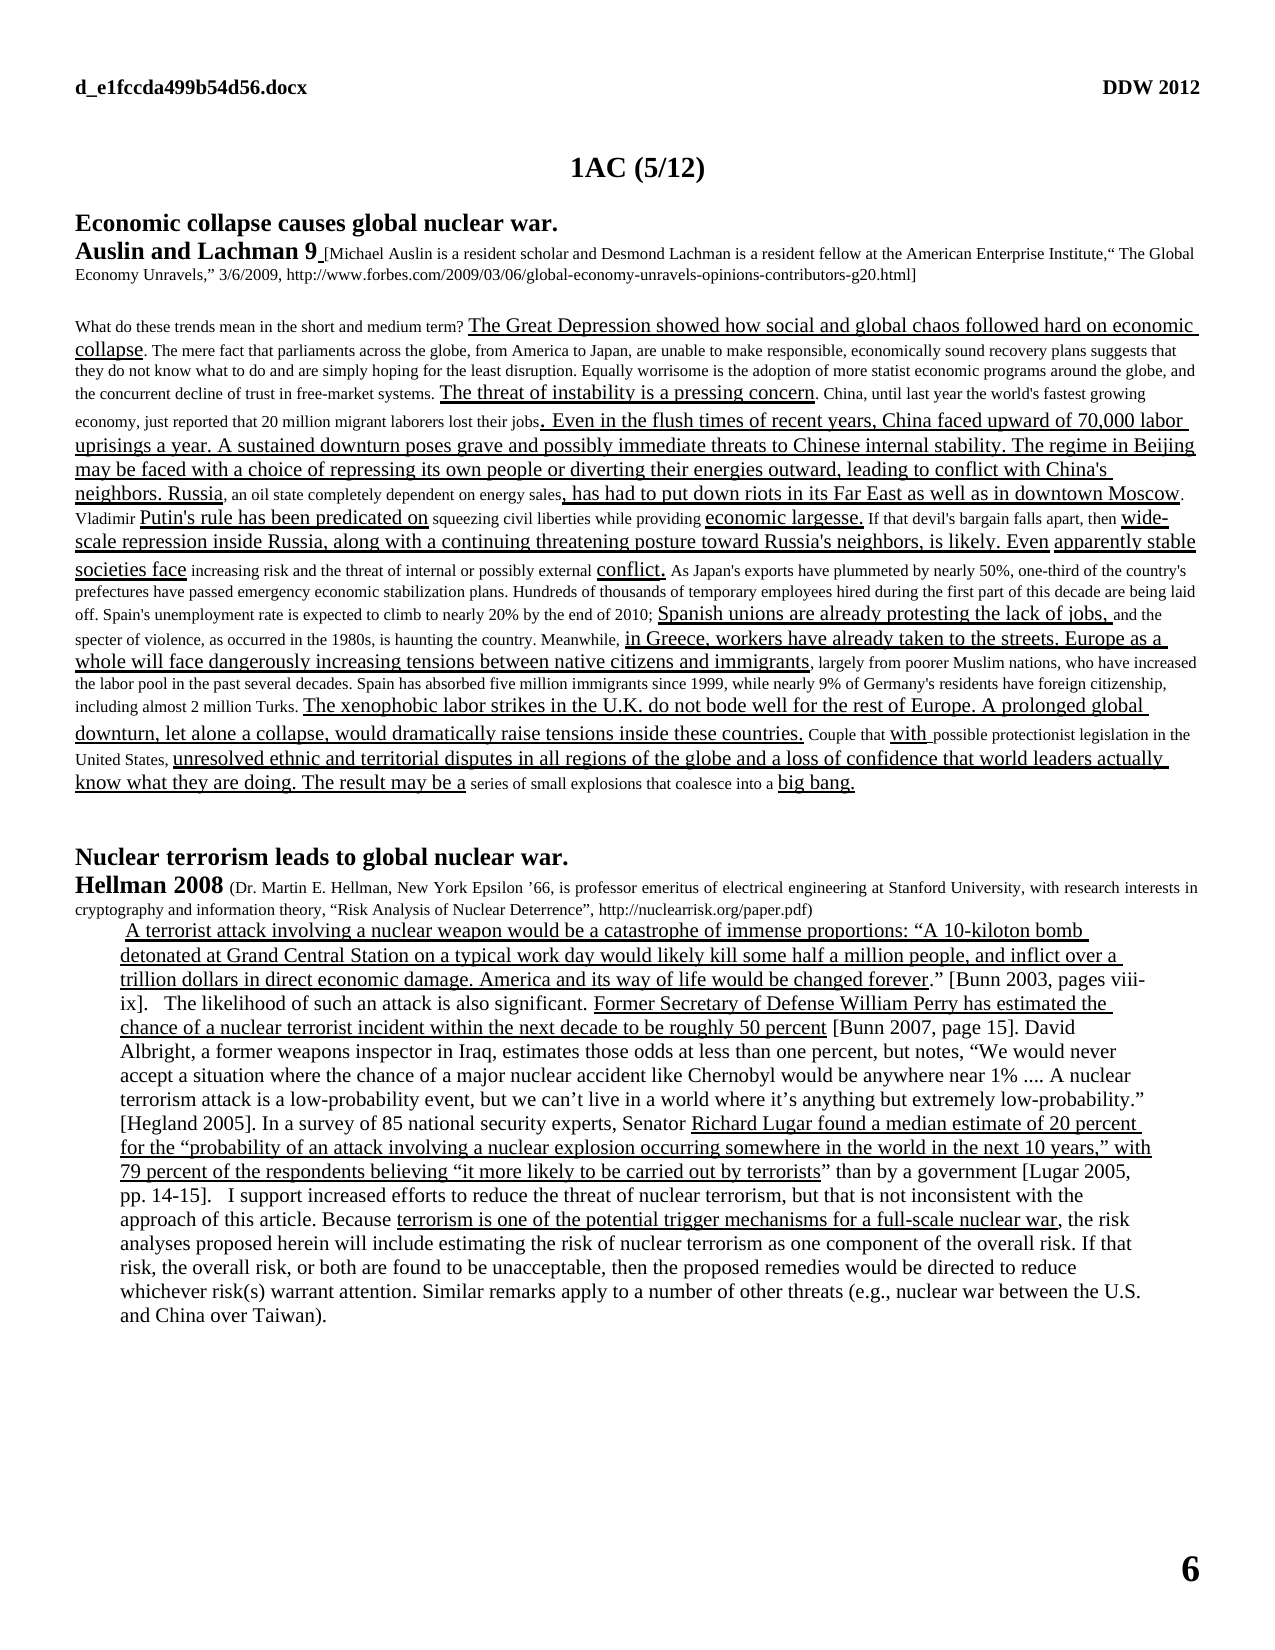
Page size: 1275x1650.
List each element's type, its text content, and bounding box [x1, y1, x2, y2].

text A terrorist attack involving a nuclear weapon would be a catastrophe of immense proportions: “A 10-kiloton bomb detonated at Grand Central Station on a typical work day would likely kill some half a million people, and inflict over a trillion dollars in direct economic damage. America and its way of life would be changed forever.” [Bunn 2003, pages viii-ix]. The likelihood of such an attack is also significant. Former Secretary of Defense William Perry has estimated the chance of a nuclear terrorist incident within the next decade to be roughly 50 percent [Bunn 2007, page 15]. David Albright, a former weapons inspector in Iraq, estimates those odds at less than one percent, but notes, “We would never accept a situation where the chance of a major nuclear accident like Chernobyl would be anywhere near 1% .... A nuclear terrorism attack is a low-probability event, but we can’t live in a world where it’s anything but extremely low-probability.” [Hegland 2005]. In a survey of 85 national security experts, Senator Richard Lugar found a median estimate of 20 percent for the “probability of an attack involving a nuclear explosion occurring somewhere in the world in the next 10 years,” with 79 percent of the respondents believing “it more likely to be carried out by terrorists” than by a government [Lugar 2005, pp. 14-15]. I support increased efforts to reduce the threat of nuclear terrorism, but that is not inconsistent with the approach of this article. Because terrorism is one of the potential trigger mechanisms for a full-scale nuclear war, the risk analyses proposed herein will include estimating the risk of nuclear terrorism as one component of the overall risk. If that risk, the overall risk, or both are found to be unacceptable, then the proposed remedies would be directed to reduce whichever risk(s) warrant attention. Similar remarks apply to a number of other threats (e.g., nuclear war between the U.S. and China over Taiwan). [120, 918, 1155, 1327]
text Nuclear terrorism leads to global nuclear war. [75, 842, 1200, 871]
text What do these trends mean in the short and medium term? The Great Depression showed how social and global chaos followed hard on economic collapse. The mere fact that parliaments across the globe, from America to Japan, are unable to make responsible, economically sound recovery plans suggests that they do not know what to do and are simply hoping for the least disruption. Equally worrisome is the adoption of more statist economic programs around the globe, and the concurrent decline of trust in free-market systems. The threat of instability is a pressing concern. China, until last year the world's fastest growing economy, just reported that 20 million migrant laborers lost their jobs. Even in the flush times of recent years, China faced upward of 70,000 labor uprisings a year. A sustained downturn poses grave and possibly immediate threats to Chinese internal stability. The regime in Beijing may be faced with a choice of repressing its own people or diverting their energies outward, leading to conflict with China's neighbors. Russia, an oil state completely dependent on energy sales, has had to put down riots in its Far East as well as in downtown Moscow. Vladimir Putin's rule has been predicated on squeezing civil liberties while providing economic largesse. If that devil's bargain falls apart, then wide-scale repression inside Russia, along with a continuing threatening posture toward Russia's neighbors, is likely. Even apparently stable societies face increasing risk and the threat of internal or possibly external conflict. As Japan's exports have plummeted by nearly 50%, one-third of the country's prefectures have passed emergency economic stabilization plans. Hundreds of thousands of temporary employees hired during the first part of this decade are being laid off. Spain's unemployment rate is expected to climb to nearly 20% by the end of 2010; Spanish unions are already protesting the lack of jobs, and the specter of violence, as occurred in the 1980s, is haunting the country. Meanwhile, in Greece, workers have already taken to the streets. Europe as a whole will face dangerously increasing tensions between native citizens and immigrants, largely from poorer Muslim nations, who have increased the labor pool in the past several decades. Spain has absorbed five million immigrants since 1999, while nearly 9% of Germany's residents have foreign citizenship, including almost 2 million Turks. The xenophobic labor strikes in the U.K. do not bode well for the rest of Europe. A prolonged global downturn, let alone a collapse, would dramatically raise tensions inside these countries. Couple that with possible protectionist legislation in the United States, unresolved ethnic and territorial disputes in all regions of the globe and a loss of confidence that world leaders actually know what they are doing. The result may be a series of small explosions that coalesce into a big bang. [75, 313, 1200, 794]
text Economic collapse causes global nuclear war. [75, 208, 1200, 236]
text 1AC (5/12) [75, 150, 1200, 183]
text Auslin and Lachman 9 [Michael Auslin is a resident scholar and Desmond Lachman is a resident fellow at the American Enterprise Institute,“ The Global Economy Unravels,” 3/6/2009, http://www.forbes.com/2009/03/06/global-economy-unravels-opinions-contributors-g20.html] [75, 236, 1200, 284]
text Hellman 2008 (Dr. Martin E. Hellman, New York Epsilon ’66, is professor emeritus of electrical engineering at Stanford University, with research interests in cryptography and information theory, “Risk Analysis of Nuclear Deterrence”, http://nuclearrisk.org/paper.pdf) [75, 871, 1200, 918]
